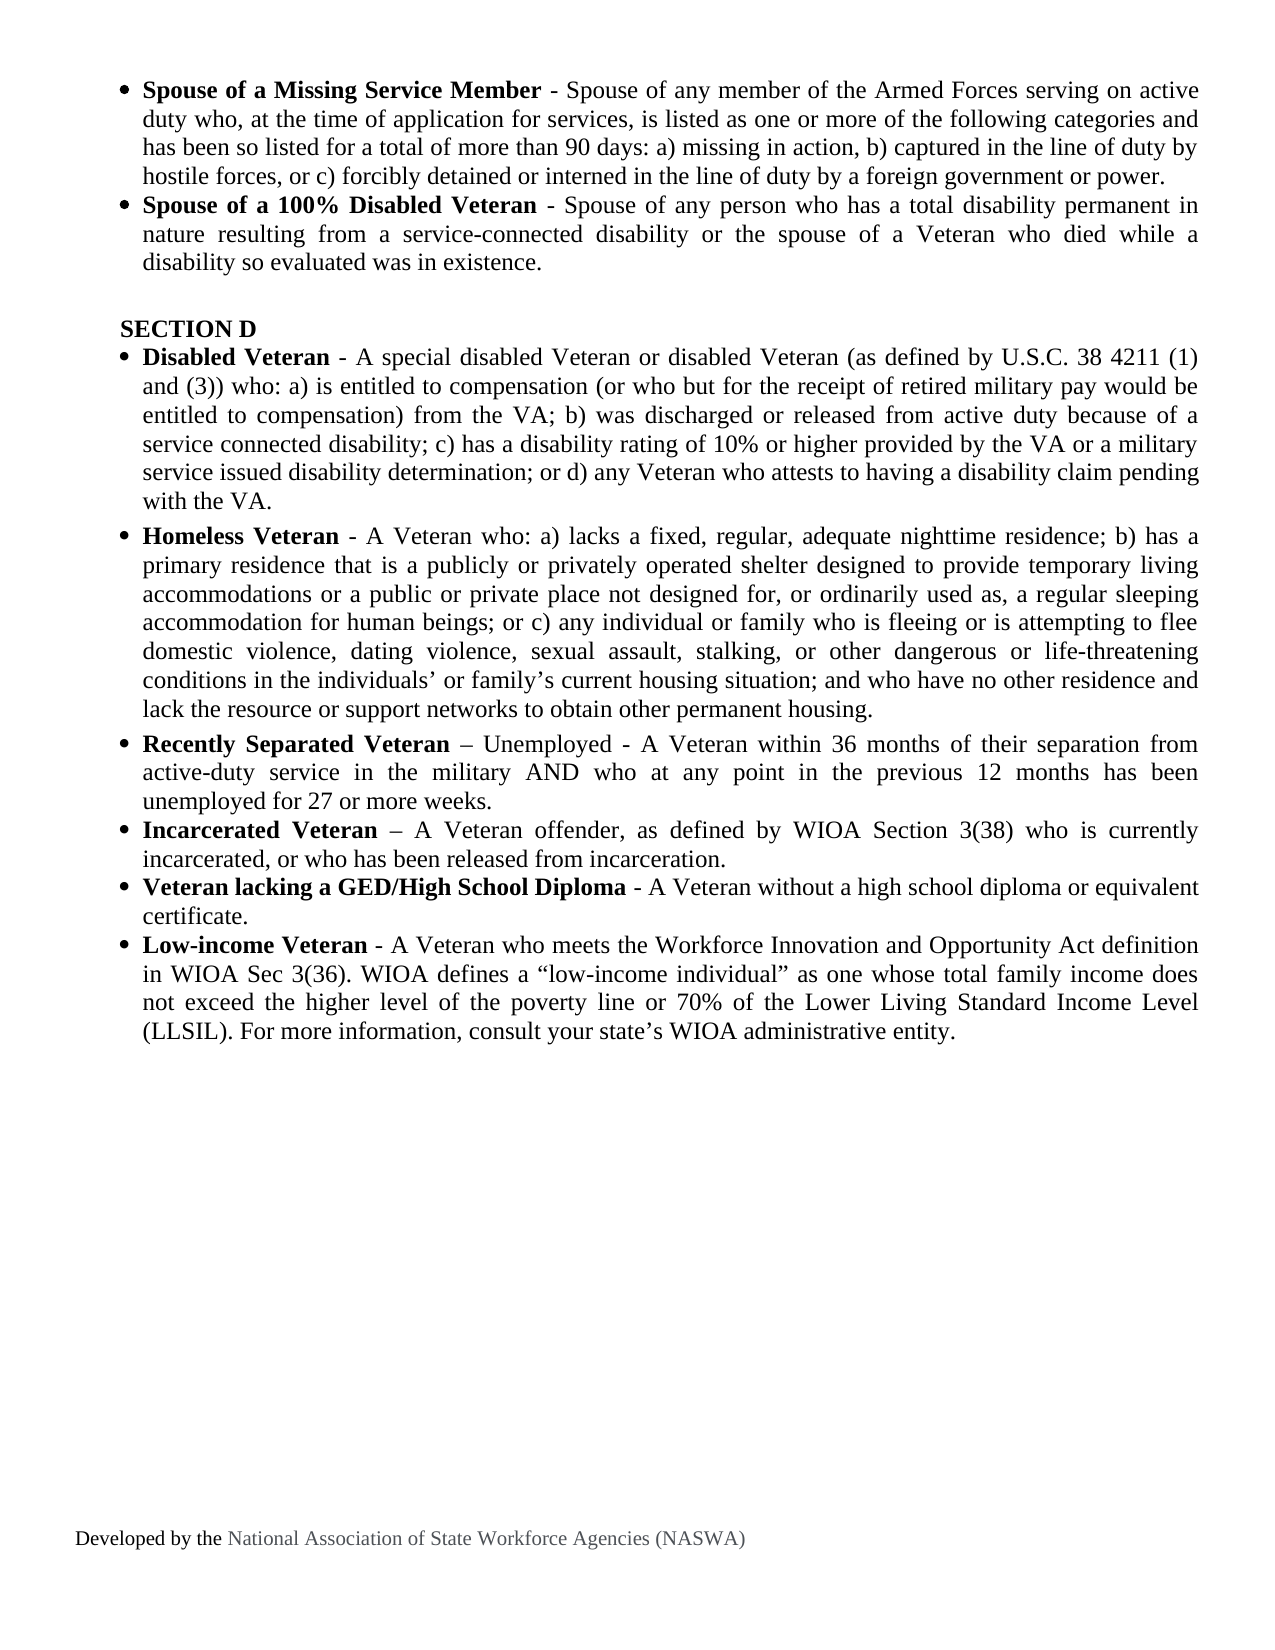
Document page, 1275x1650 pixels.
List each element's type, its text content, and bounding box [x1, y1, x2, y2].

list Homeless Veteran - A Veteran who: a) lacks a fixed, regular, adequate nighttime residence; b) has a primary residence that is a publicly or privately operated shelter designed to provide temporary living accommodations or a public or private place not designed for, or ordinarily used as, a regular sleeping accommodation for human beings; or c) any individual or family who is fleeing or is attempting to flee domestic violence, dating violence, sexual assault, stalking, or other dangerous or life-threatening conditions in the individuals’ or family’s current housing situation; and who have no other residence and lack the resource or support networks to obtain other permanent housing. [120, 521, 1200, 722]
text SECTION D [84, 314, 1200, 342]
list Spouse of a 100% Disabled Veteran - Spouse of any person who has a total disability permanent in nature resulting from a service-connected disability or the spouse of a Veteran who died while a disability so evaluated was in existence. [120, 190, 1200, 276]
list Veteran lacking a GED/High School Diploma - A Veteran without a high school diploma or equivalent certificate. [120, 872, 1200, 930]
list Spouse of a Missing Service Member - Spouse of any member of the Armed Forces serving on active duty who, at the time of application for services, is listed as one or more of the following categories and has been so listed for a total of more than 90 days: a) missing in action, b) captured in the line of duty by hostile forces, or c) forcibly detained or interned in the line of duty by a foreign government or power. [120, 75, 1200, 190]
list Recently Separated Veteran – Unemployed - A Veteran within 36 months of their separation from active-duty service in the military AND who at any point in the previous 12 months has been unemployed for 27 or more weeks. [120, 729, 1200, 815]
list Low-income Veteran - A Veteran who meets the Workforce Innovation and Opportunity Act definition in WIOA Sec 3(36). WIOA defines a “low-income individual” as one whose total family income does not exceed the higher level of the poverty line or 70% of the Lower Living Standard Income Level (LLSIL). For more information, consult your state’s WIOA administrative entity. [120, 930, 1200, 1045]
list Disabled Veteran - A special disabled Veteran or disabled Veteran (as defined by U.S.C. 38 4211 (1) and (3)) who: a) is entitled to compensation (or who but for the receipt of retired military pay would be entitled to compensation) from the VA; b) was discharged or released from active duty because of a service connected disability; c) has a disability rating of 10% or higher provided by the VA or a military service issued disability determination; or d) any Veteran who attests to having a disability claim pending with the VA. [120, 342, 1200, 515]
list Incarcerated Veteran – A Veteran offender, as defined by WIOA Section 3(38) who is currently incarcerated, or who has been released from incarceration. [120, 815, 1200, 872]
